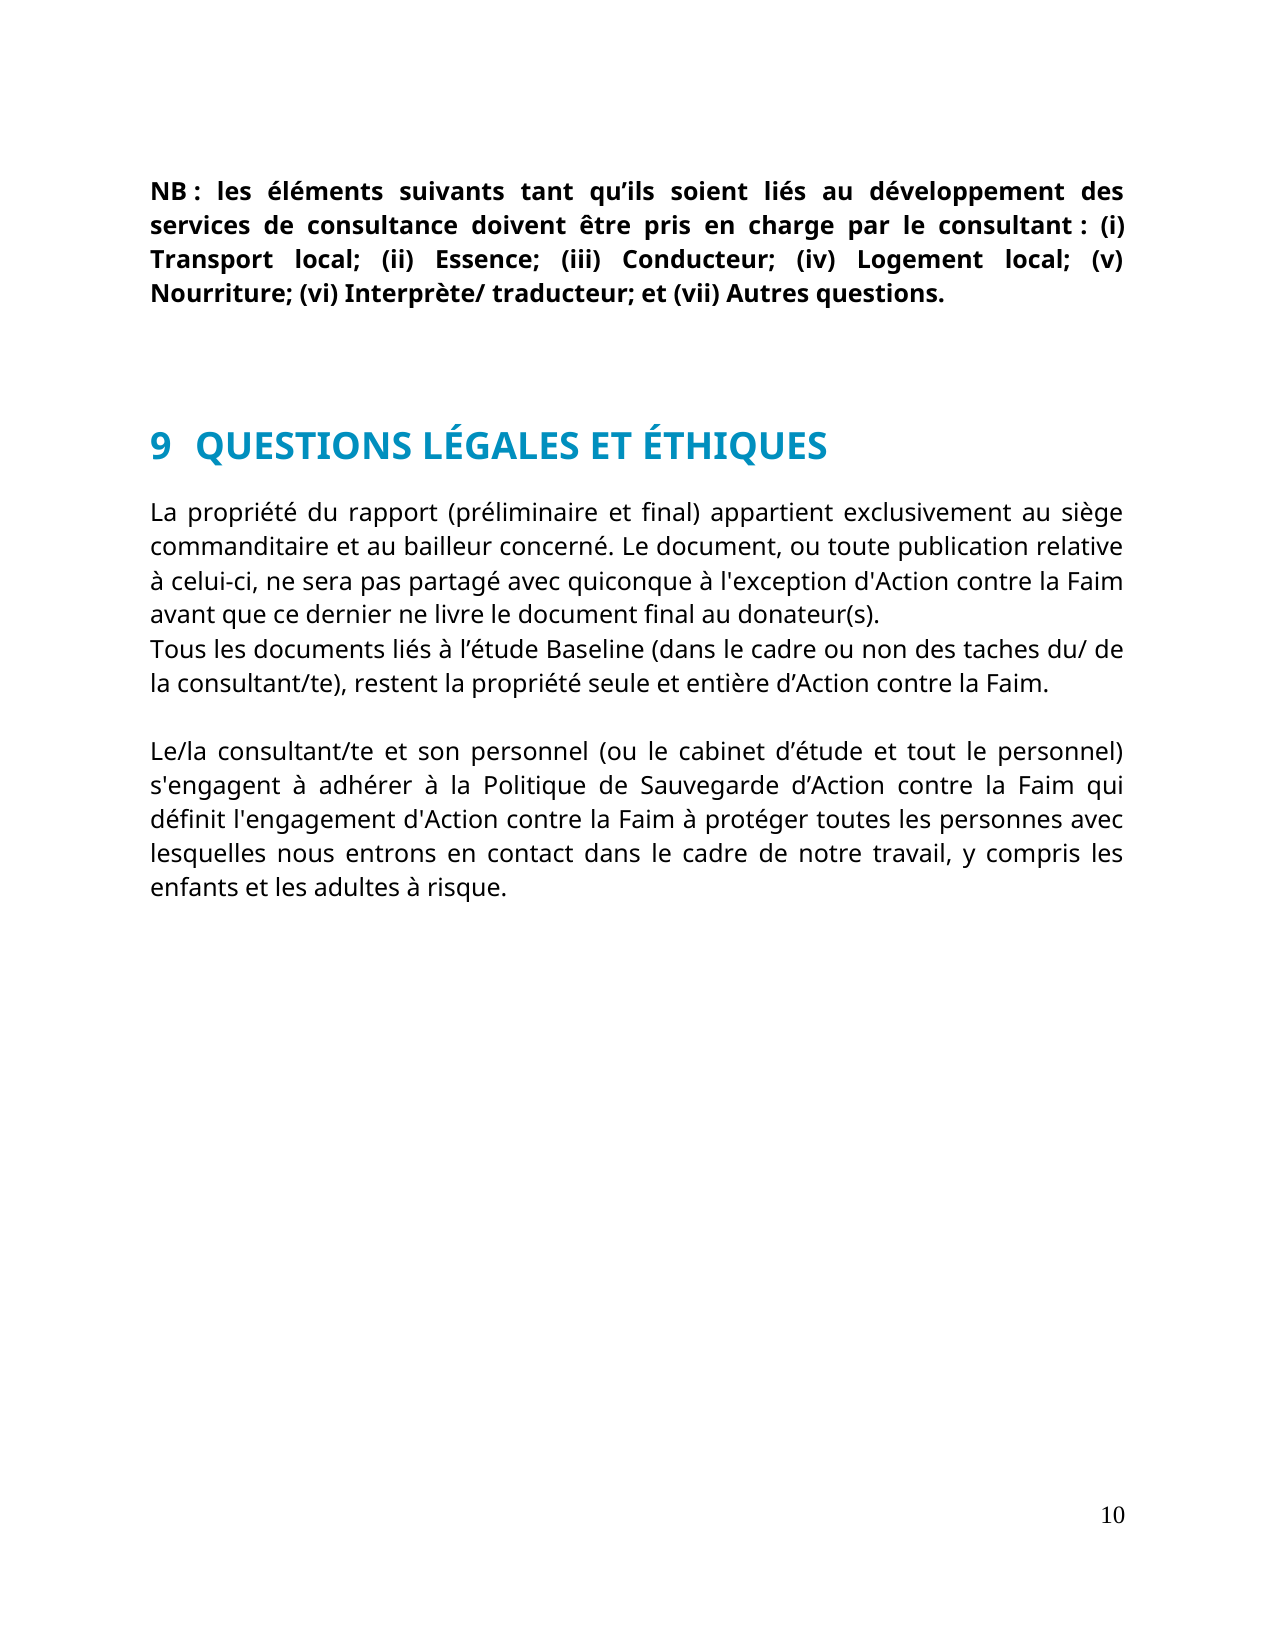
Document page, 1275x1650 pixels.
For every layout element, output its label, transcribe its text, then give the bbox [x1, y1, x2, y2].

text Le/la consultant/te et son personnel (ou le cabinet d’étude et tout le personnel) s'engagent à adhérer à la Politique de Sauvegarde d’Action contre la Faim qui définit l'engagement d'Action contre la Faim à protéger toutes les personnes avec lesquelles nous entrons en contact dans le cadre de notre travail, y compris les enfants et les adultes à risque. [150, 733, 1125, 904]
text La propriété du rapport (préliminaire et final) appartient exclusivement au siège commanditaire et au bailleur concerné. Le document, ou toute publication relative à celui-ci, ne sera pas partagé avec quiconque à l'exception d'Action contre la Faim avant que ce dernier ne livre le document final au donateur(s). [150, 495, 1125, 631]
subtitle QUESTIONS LÉGALES ET ÉTHIQUES [150, 419, 1125, 470]
text NB : les éléments suivants tant qu’ils soient liés au développement des services de consultance doivent être pris en charge par le consultant : (i) Transport local; (ii) Essence; (iii) Conducteur; (iv) Logement local; (v) Nourriture; (vi) Interprète/ traducteur; et (vii) Autres questions. [150, 173, 1125, 309]
text Tous les documents liés à l’étude Baseline (dans le cadre ou non des taches du/ de la consultant/te), restent la propriété seule et entière d’Action contre la Faim. [150, 631, 1125, 699]
